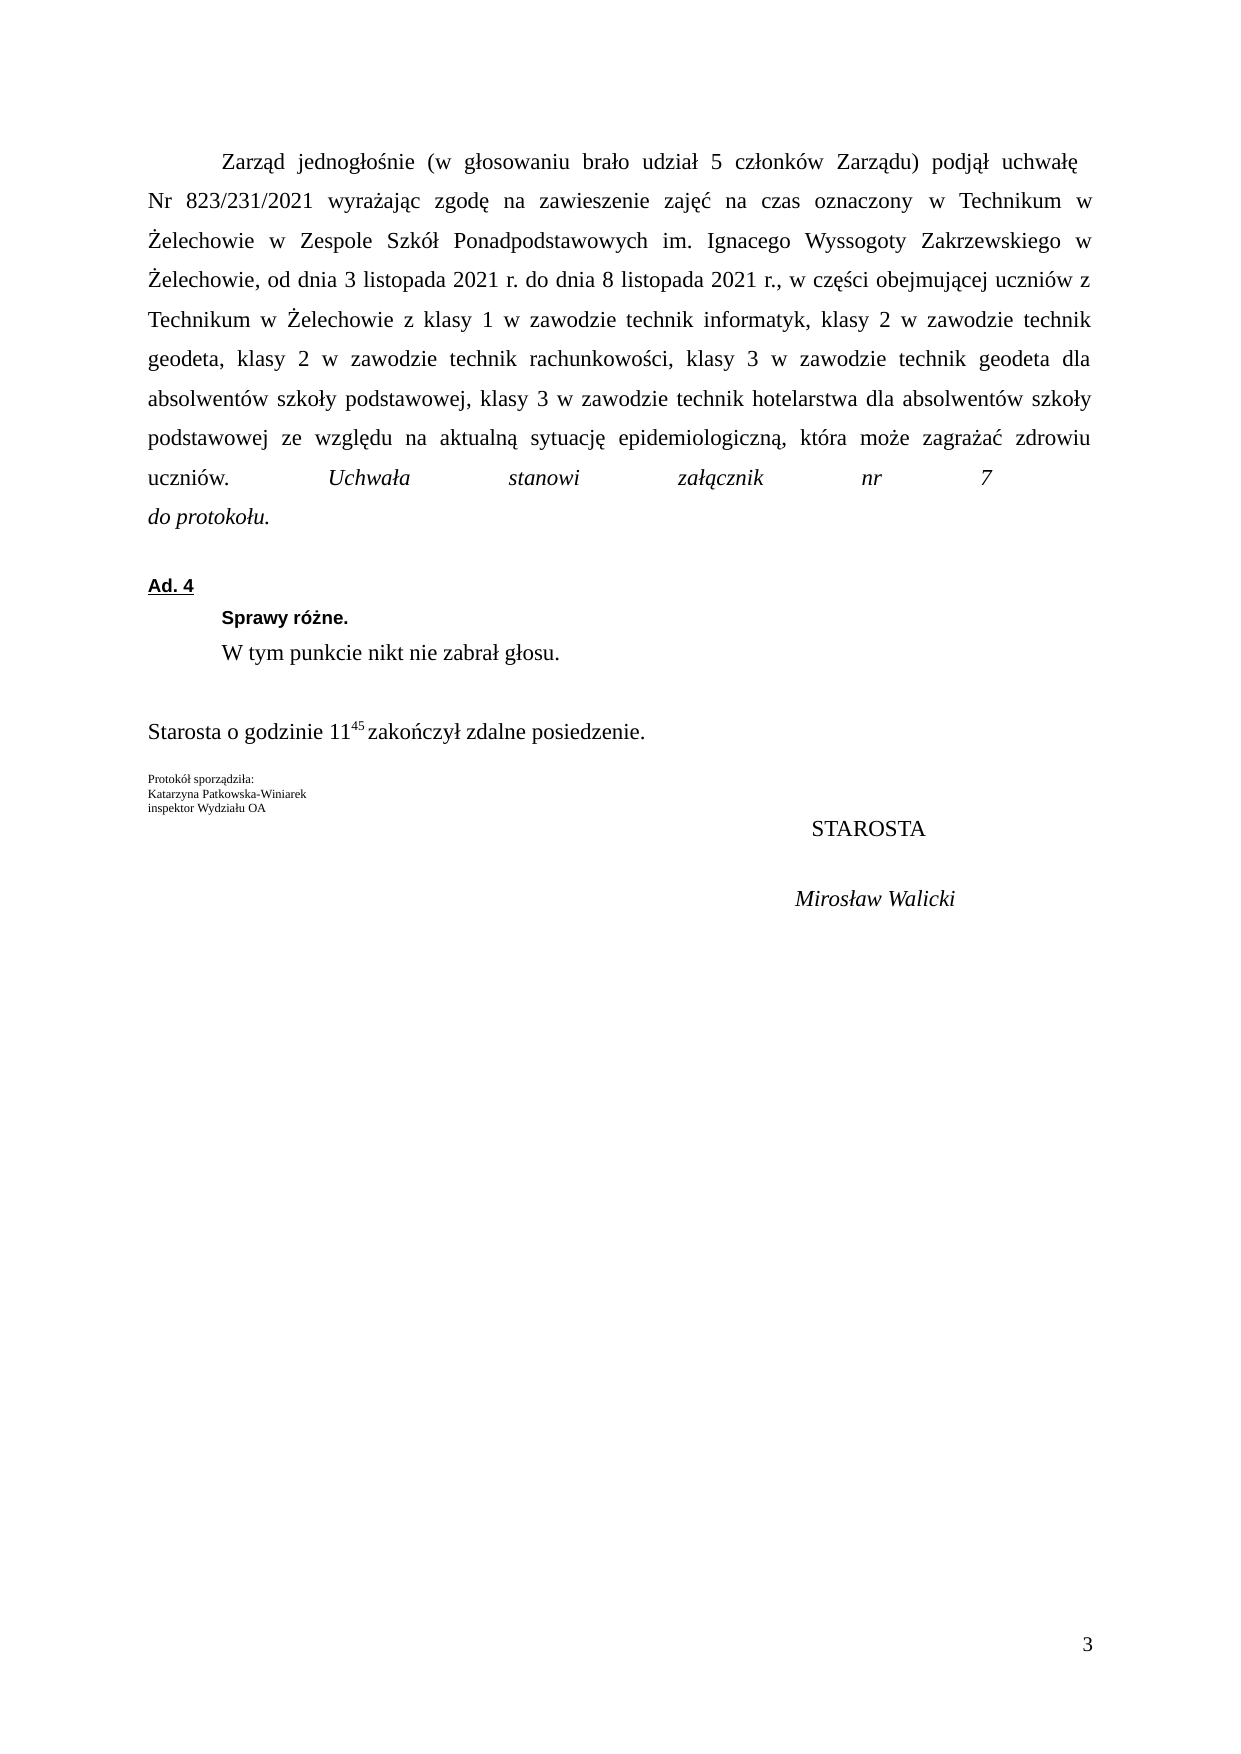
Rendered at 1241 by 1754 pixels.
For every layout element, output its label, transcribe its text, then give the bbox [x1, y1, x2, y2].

text Zarząd jednogłośnie (w głosowaniu brało udział 5 członków Zarządu) podjął uchwałę Nr 823/231/2021 wyrażając zgodę na zawieszenie zajęć na czas oznaczony w Technikum w Żelechowie w Zespole Szkół Ponadpodstawowych im. Ignacego Wyssogoty Zakrzewskiego w Żelechowie, od dnia 3 listopada 2021 r. do dnia 8 listopada 2021 r., w części obejmującej uczniów z Technikum w Żelechowie z klasy 1 w zawodzie technik informatyk, klasy 2 w zawodzie technik geodeta, klasy 2 w zawodzie technik rachunkowości, klasy 3 w zawodzie technik geodeta dla absolwentów szkoły podstawowej, klasy 3 w zawodzie technik hotelarstwa dla absolwentów szkoły podstawowej ze względu na aktualną sytuację epidemiologiczną, która może zagrażać zdrowiu uczniów. Uchwała stanowi załącznik nr 7 do protokołu. [148, 148, 1093, 529]
text Sprawy różne. [148, 607, 1093, 629]
text W tym punkcie nikt nie zabrał głosu. [148, 639, 1093, 666]
text Katarzyna Patkowska-Winiarek [148, 787, 1093, 801]
text Protokół sporządziła: [148, 772, 1093, 787]
text Mirosław Walicki [738, 885, 1093, 911]
text STAROSTA [738, 815, 1093, 842]
text Starosta o godzinie 1145 zakończył zdalne posiedzenie. [148, 718, 1093, 745]
text Ad. 4 [148, 575, 1093, 596]
text inspektor Wydziału OA [148, 801, 1093, 815]
